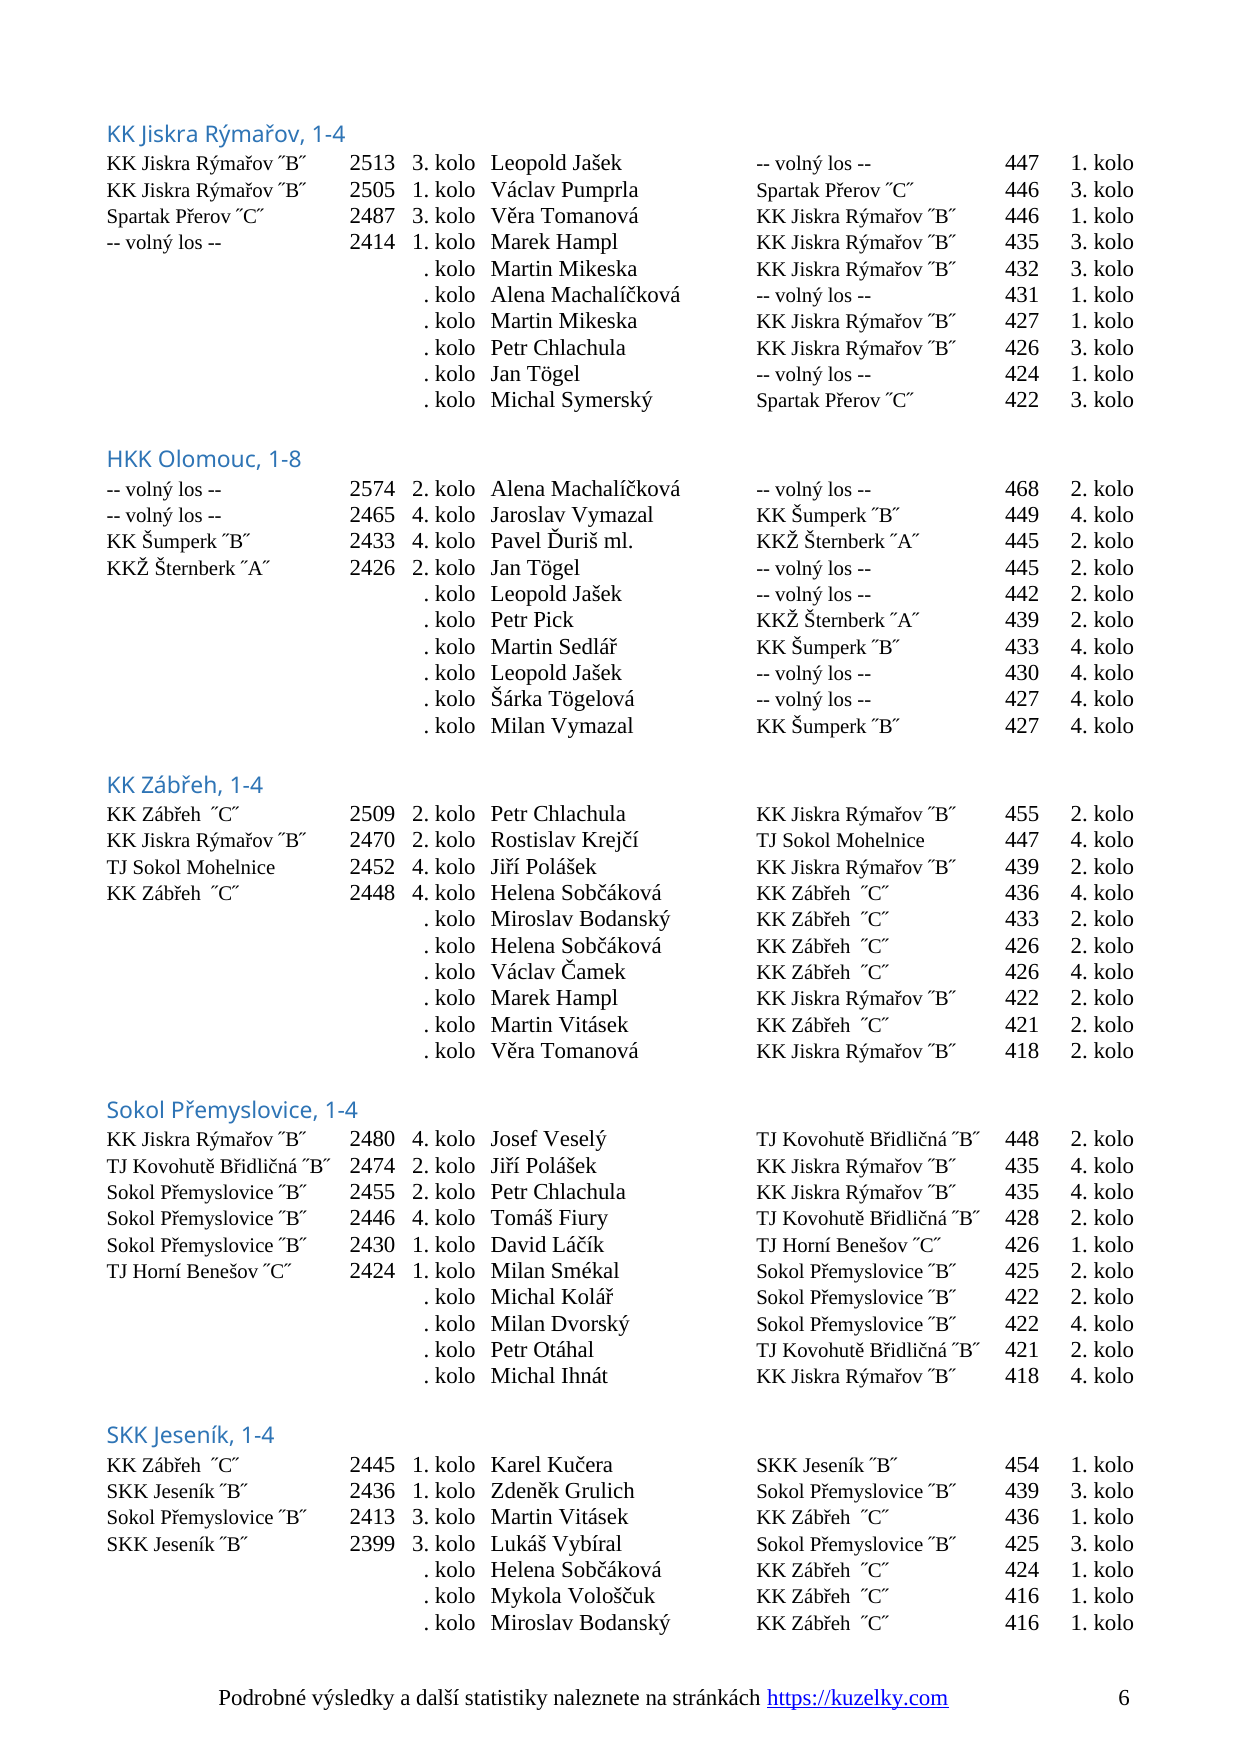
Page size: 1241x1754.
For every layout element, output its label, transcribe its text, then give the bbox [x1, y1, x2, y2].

text . kolo Michal Ihnát KK Jiskra Rýmařov ˝B˝ 418 4. kolo [106, 1362, 1134, 1389]
text . kolo Šárka Tögelová -- volný los -- 427 4. kolo [106, 686, 1134, 712]
text . kolo Michal Symerský Spartak Přerov ˝C˝ 422 3. kolo [106, 387, 1134, 413]
text Sokol Přemyslovice ˝B˝ 2455 2. kolo Petr Chlachula KK Jiskra Rýmařov ˝B˝ 435 4. kolo [106, 1178, 1134, 1204]
text -- volný los -- 2574 2. kolo Alena Machalíčková -- volný los -- 468 2. kolo [106, 475, 1134, 501]
text . kolo Václav Čamek KK Zábřeh ˝C˝ 426 4. kolo [106, 958, 1134, 984]
text . kolo Mykola Vološčuk KK Zábřeh ˝C˝ 416 1. kolo [106, 1582, 1134, 1609]
text . kolo Helena Sobčáková KK Zábřeh ˝C˝ 426 2. kolo [106, 932, 1134, 958]
text KKŽ Šternberk ˝A˝ 2426 2. kolo Jan Tögel -- volný los -- 445 2. kolo [106, 554, 1134, 580]
text . kolo Martin Mikeska KK Jiskra Rýmařov ˝B˝ 432 3. kolo [106, 255, 1134, 281]
subtitle KK Zábřeh, 1-4 [106, 769, 1134, 800]
text KK Jiskra Rýmařov ˝B˝ 2513 3. kolo Leopold Jašek -- volný los -- 447 1. kolo [106, 149, 1134, 176]
text KK Jiskra Rýmařov ˝B˝ 2470 2. kolo Rostislav Krejčí TJ Sokol Mohelnice 447 4. kolo [106, 826, 1134, 853]
text Spartak Přerov ˝C˝ 2487 3. kolo Věra Tomanová KK Jiskra Rýmařov ˝B˝ 446 1. kolo [106, 202, 1134, 228]
text KK Jiskra Rýmařov ˝B˝ 2480 4. kolo Josef Veselý TJ Kovohutě Břidličná ˝B˝ 448 2. kolo [106, 1125, 1134, 1152]
text . kolo Miroslav Bodanský KK Zábřeh ˝C˝ 433 2. kolo [106, 905, 1134, 932]
text . kolo Věra Tomanová KK Jiskra Rýmařov ˝B˝ 418 2. kolo [106, 1037, 1134, 1063]
text KK Zábřeh ˝C˝ 2509 2. kolo Petr Chlachula KK Jiskra Rýmařov ˝B˝ 455 2. kolo [106, 800, 1134, 826]
text Sokol Přemyslovice ˝B˝ 2413 3. kolo Martin Vitásek KK Zábřeh ˝C˝ 436 1. kolo [106, 1503, 1134, 1530]
text . kolo Martin Sedlář KK Šumperk ˝B˝ 433 4. kolo [106, 633, 1134, 659]
subtitle Sokol Přemyslovice, 1-4 [106, 1094, 1134, 1125]
text . kolo Leopold Jašek -- volný los -- 442 2. kolo [106, 580, 1134, 606]
text . kolo Alena Machalíčková -- volný los -- 431 1. kolo [106, 281, 1134, 307]
text . kolo Petr Chlachula KK Jiskra Rýmařov ˝B˝ 426 3. kolo [106, 334, 1134, 360]
text Sokol Přemyslovice ˝B˝ 2430 1. kolo David Láčík TJ Horní Benešov ˝C˝ 426 1. kolo [106, 1231, 1134, 1257]
text TJ Horní Benešov ˝C˝ 2424 1. kolo Milan Smékal Sokol Přemyslovice ˝B˝ 425 2. kolo [106, 1257, 1134, 1283]
text . kolo Milan Vymazal KK Šumperk ˝B˝ 427 4. kolo [106, 712, 1134, 738]
text KK Jiskra Rýmařov ˝B˝ 2505 1. kolo Václav Pumprla Spartak Přerov ˝C˝ 446 3. kolo [106, 176, 1134, 202]
text SKK Jeseník ˝B˝ 2436 1. kolo Zdeněk Grulich Sokol Přemyslovice ˝B˝ 439 3. kolo [106, 1477, 1134, 1503]
text TJ Kovohutě Břidličná ˝B˝ 2474 2. kolo Jiří Polášek KK Jiskra Rýmařov ˝B˝ 435 4. kolo [106, 1152, 1134, 1178]
text SKK Jeseník ˝B˝ 2399 3. kolo Lukáš Vybíral Sokol Přemyslovice ˝B˝ 425 3. kolo [106, 1530, 1134, 1556]
text . kolo Helena Sobčáková KK Zábřeh ˝C˝ 424 1. kolo [106, 1556, 1134, 1582]
text -- volný los -- 2465 4. kolo Jaroslav Vymazal KK Šumperk ˝B˝ 449 4. kolo [106, 501, 1134, 527]
text . kolo Martin Vitásek KK Zábřeh ˝C˝ 421 2. kolo [106, 1011, 1134, 1037]
text KK Zábřeh ˝C˝ 2445 1. kolo Karel Kučera SKK Jeseník ˝B˝ 454 1. kolo [106, 1451, 1134, 1477]
subtitle SKK Jeseník, 1-4 [106, 1419, 1134, 1451]
text . kolo Marek Hampl KK Jiskra Rýmařov ˝B˝ 422 2. kolo [106, 984, 1134, 1011]
text . kolo Leopold Jašek -- volný los -- 430 4. kolo [106, 659, 1134, 686]
text KK Šumperk ˝B˝ 2433 4. kolo Pavel Ďuriš ml. KKŽ Šternberk ˝A˝ 445 2. kolo [106, 527, 1134, 554]
text KK Zábřeh ˝C˝ 2448 4. kolo Helena Sobčáková KK Zábřeh ˝C˝ 436 4. kolo [106, 879, 1134, 905]
text Sokol Přemyslovice ˝B˝ 2446 4. kolo Tomáš Fiury TJ Kovohutě Břidličná ˝B˝ 428 2. kolo [106, 1204, 1134, 1231]
text -- volný los -- 2414 1. kolo Marek Hampl KK Jiskra Rýmařov ˝B˝ 435 3. kolo [106, 228, 1134, 255]
text . kolo Milan Dvorský Sokol Přemyslovice ˝B˝ 422 4. kolo [106, 1310, 1134, 1336]
subtitle HKK Olomouc, 1-8 [106, 443, 1134, 475]
text . kolo Petr Otáhal TJ Kovohutě Břidličná ˝B˝ 421 2. kolo [106, 1336, 1134, 1362]
text . kolo Martin Mikeska KK Jiskra Rýmařov ˝B˝ 427 1. kolo [106, 307, 1134, 334]
text . kolo Jan Tögel -- volný los -- 424 1. kolo [106, 360, 1134, 387]
text . kolo Michal Kolář Sokol Přemyslovice ˝B˝ 422 2. kolo [106, 1283, 1134, 1310]
text . kolo Petr Pick KKŽ Šternberk ˝A˝ 439 2. kolo [106, 606, 1134, 633]
text TJ Sokol Mohelnice 2452 4. kolo Jiří Polášek KK Jiskra Rýmařov ˝B˝ 439 2. kolo [106, 853, 1134, 879]
subtitle KK Jiskra Rýmařov, 1-4 [106, 118, 1134, 149]
text . kolo Miroslav Bodanský KK Zábřeh ˝C˝ 416 1. kolo [106, 1609, 1134, 1635]
